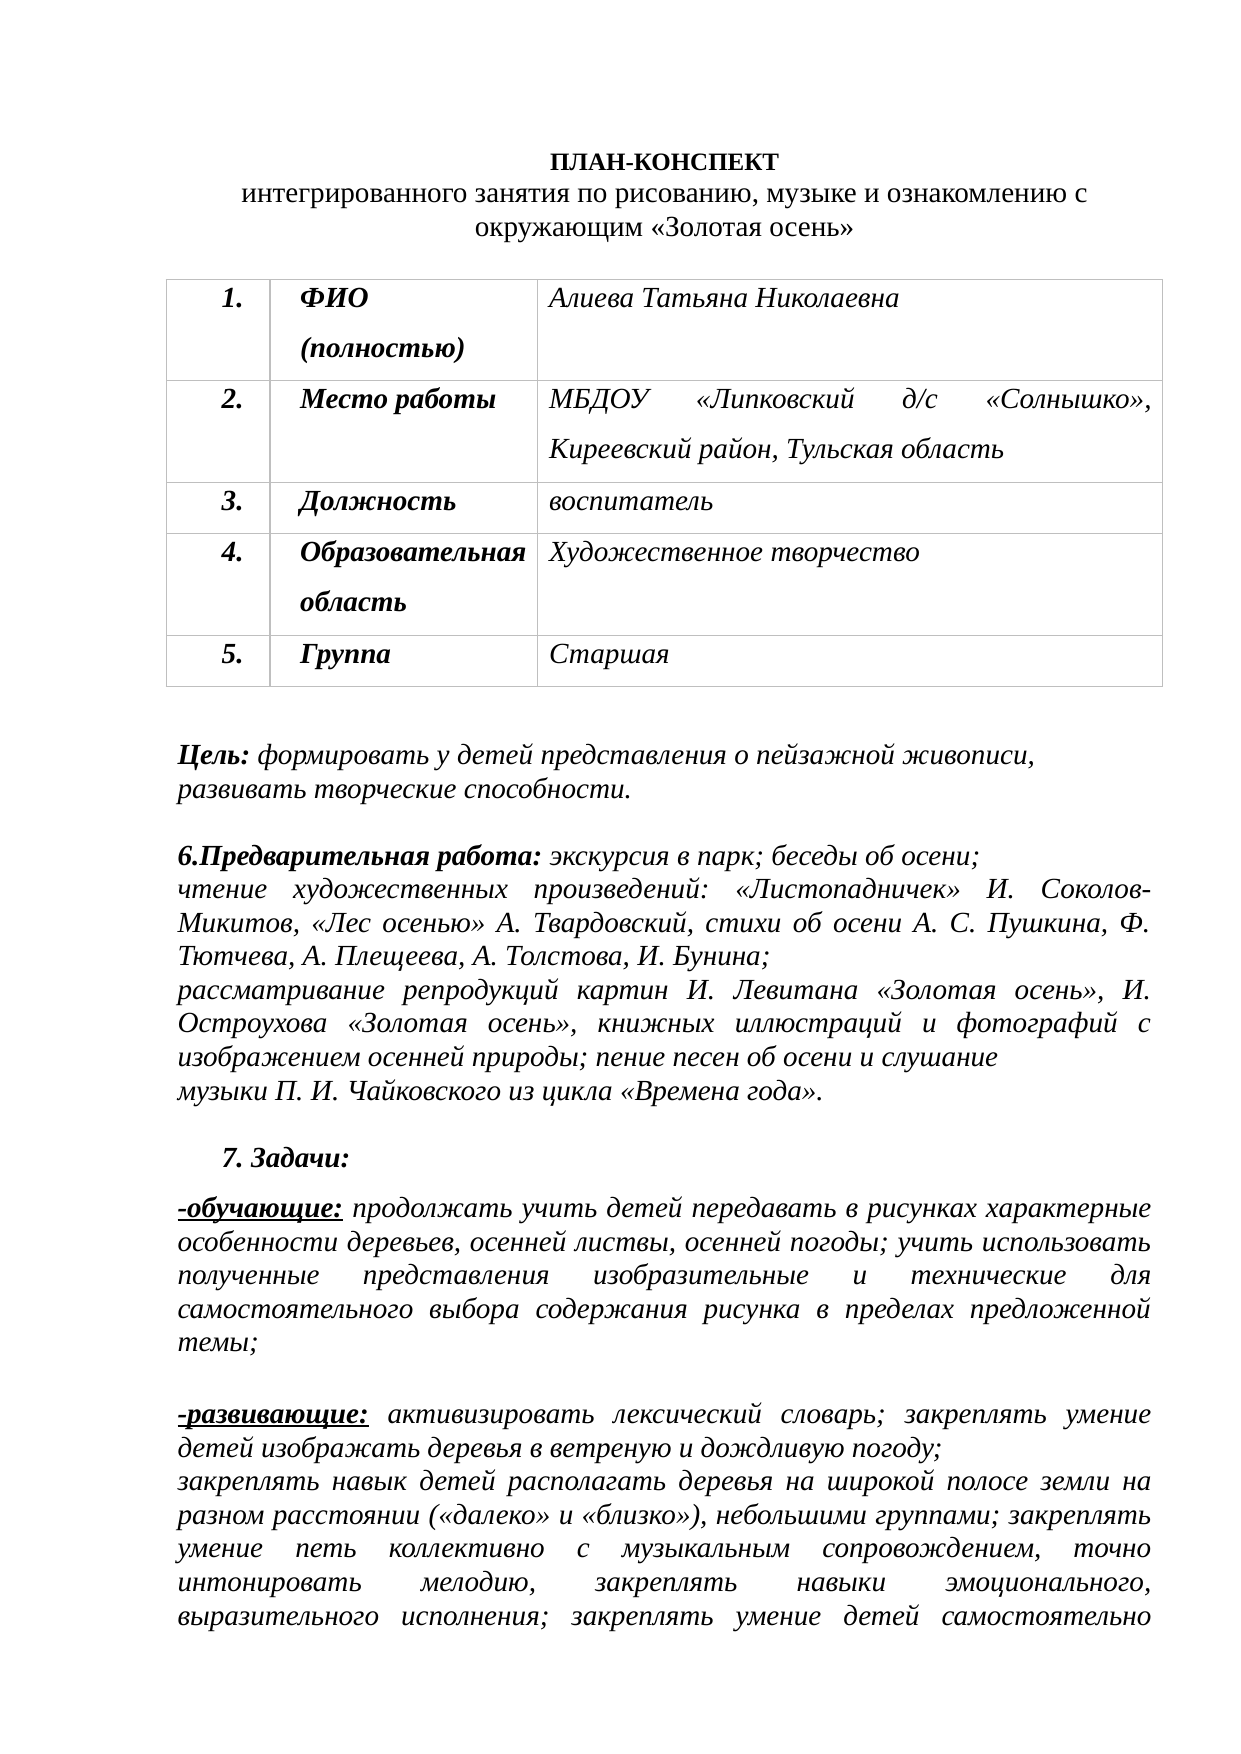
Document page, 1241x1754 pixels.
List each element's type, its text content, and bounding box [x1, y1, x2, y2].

table_cell [167, 636, 269, 686]
table_header Алиева Татьяна Николаевна [538, 280, 1162, 380]
table_cell Должность [271, 483, 537, 533]
text 6.Предварительная работа: экскурсия в парк; беседы об осени; [177, 838, 1152, 871]
table_cell Группа [271, 636, 537, 686]
table_cell Художественное творчество [538, 534, 1162, 635]
table_cell [167, 534, 269, 635]
table_header [167, 280, 269, 380]
text интегрированного занятия по рисованию, музыке и ознакомлению с окружающим «Золотая осень» [177, 176, 1152, 243]
text музыки П. И. Чайковского из цикла «Времена года». [177, 1073, 1152, 1106]
table_header ФИО (полностью) [271, 280, 537, 380]
table_cell [167, 381, 269, 482]
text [177, 1463, 1152, 1631]
text чтение художественных произведений: «Листопадничек» И. Соколов-Микитов, «Лес осенью» А. Твардовский, стихи об осени А. С. Пушкина, Ф. Тютчева, А. Плещеева, А. Толстова, И. Бунина; [177, 871, 1152, 972]
table_cell [167, 483, 269, 533]
table_cell МБДОУ «Липковский д/с «Солнышко», Киреевский район, Тульская область [538, 381, 1162, 482]
table_cell Старшая [538, 636, 1162, 686]
text рассматривание репродукций картин И. Левитана «Золотая осень», И. Остроухова «Золотая осень», книжных иллюстраций и фотографий с изображением осенней природы; пение песен об осени и слушание [177, 972, 1152, 1073]
text -обучающие: продолжать учить детей передавать в рисунках характерные особенности деревьев, осенней листвы, осенней погоды; учить использовать полученные представления изобразительные и технические для самостоятельного выбора содержания рисунка в пределах предложенной темы; [177, 1190, 1152, 1358]
text -развивающие: активизировать лексический словарь; закреплять умение детей изображать деревья в ветреную и дождливую погоду; [177, 1396, 1152, 1463]
text Цель: формировать у детей представления о пейзажной живописи, развивать творческие способности. [177, 737, 1152, 804]
table_cell Образовательная область [271, 534, 537, 635]
table_cell Место работы [271, 381, 537, 482]
text 7. Задачи: [222, 1140, 1152, 1173]
table_cell воспитатель [538, 483, 1162, 533]
text ПЛАН-КОНСПЕКТ [177, 147, 1152, 176]
